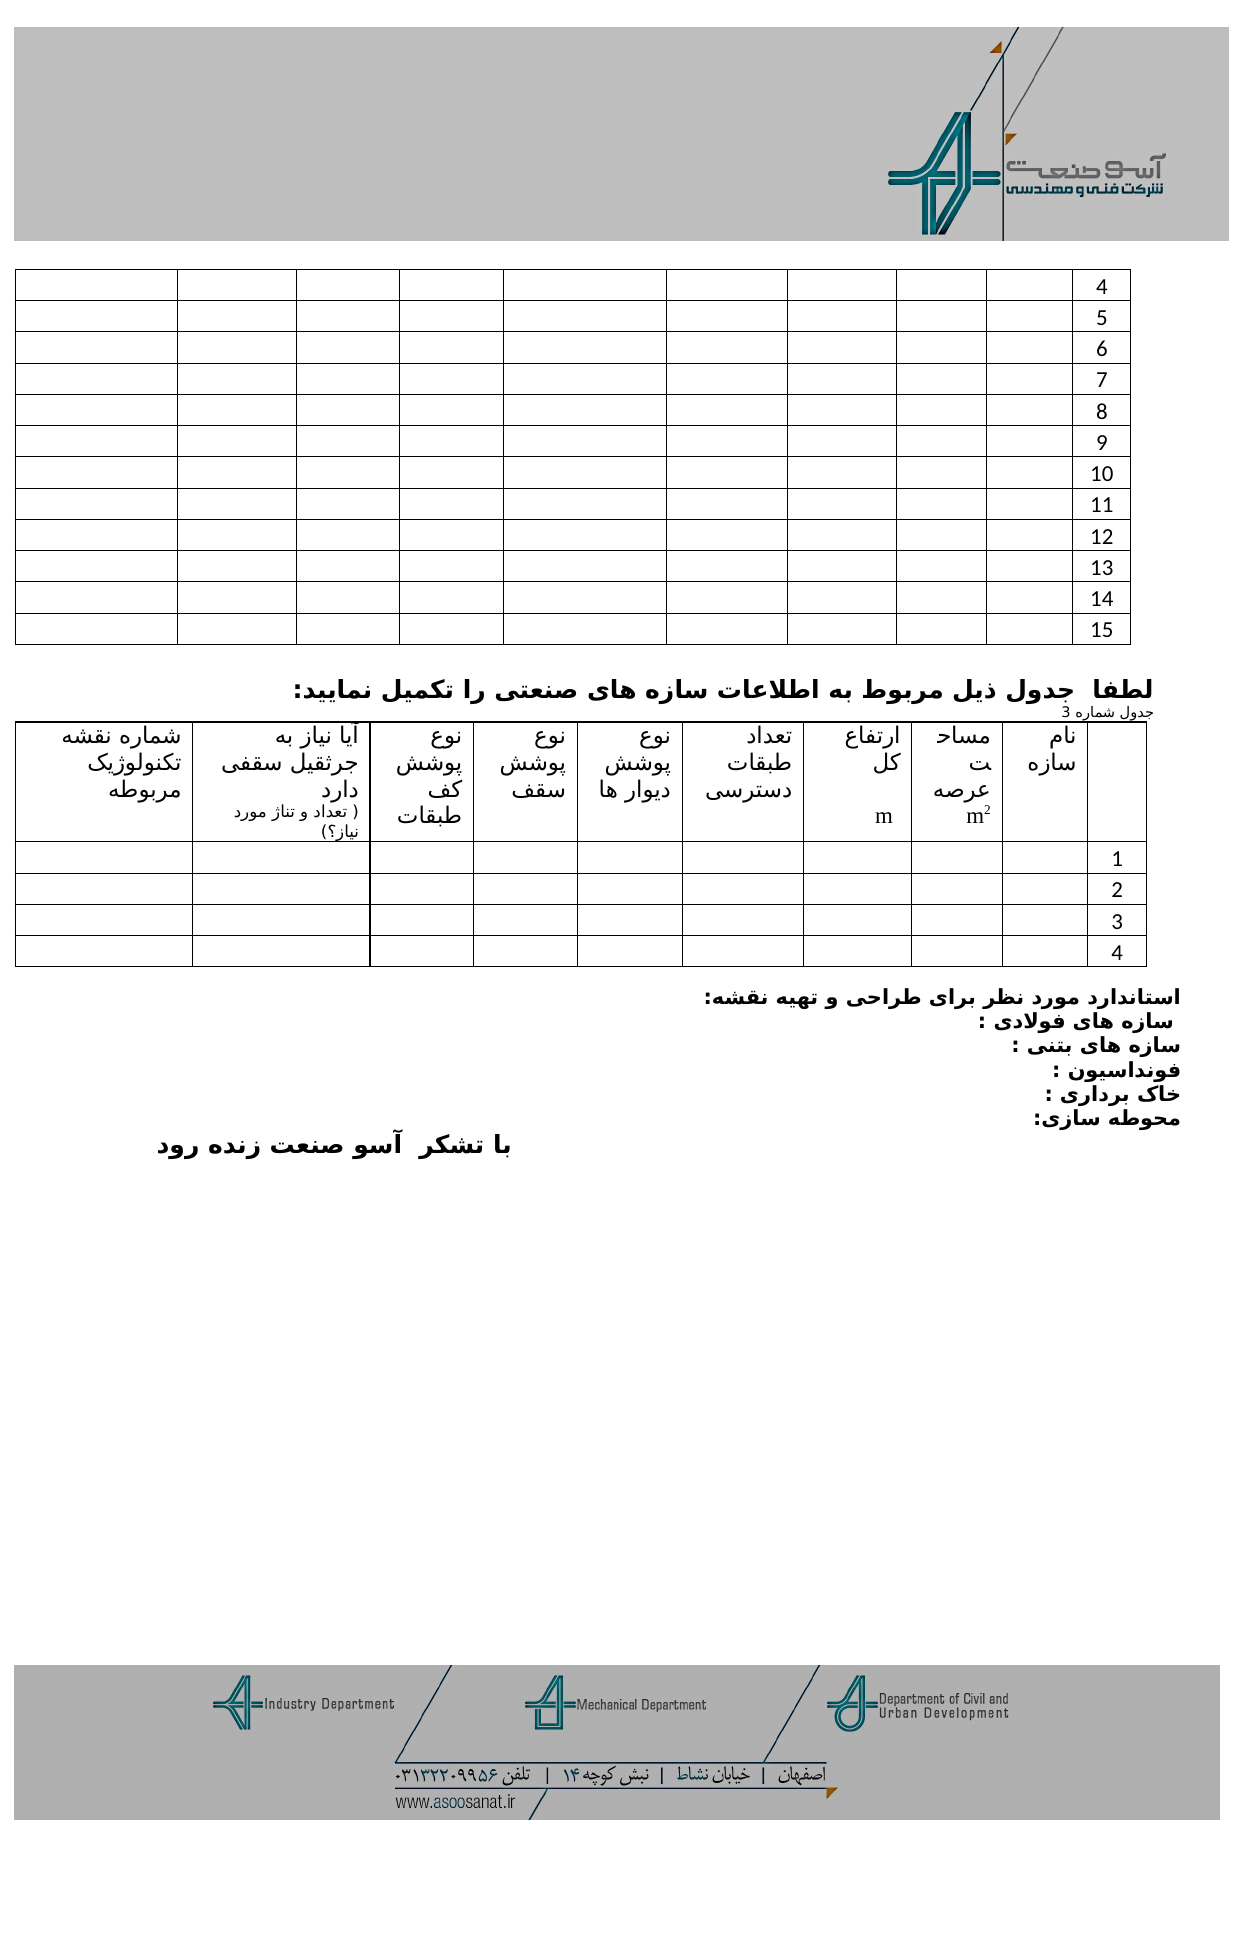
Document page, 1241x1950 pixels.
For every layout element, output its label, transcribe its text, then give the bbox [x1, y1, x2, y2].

table_cell [16, 614, 177, 644]
table_cell 10 [1073, 457, 1130, 487]
table_cell [297, 614, 399, 644]
table_cell [788, 426, 896, 456]
table_cell [912, 874, 1002, 904]
table_cell [16, 842, 192, 872]
table_cell [297, 489, 399, 519]
text سازه های فولادی : [157, 1009, 1181, 1033]
table_cell [297, 551, 399, 581]
table_cell [897, 520, 986, 550]
table_cell [16, 874, 192, 904]
text استاندارد مورد نظر برای طراحی و تهیه نقشه: [157, 985, 1181, 1009]
table_cell [16, 426, 177, 456]
table_cell [578, 874, 682, 904]
table_cell [987, 364, 1072, 394]
table_cell [1003, 874, 1087, 904]
table_cell [16, 457, 177, 487]
table_cell [1003, 842, 1087, 872]
table_cell [804, 874, 911, 904]
text جدول شماره 3 [157, 704, 1154, 721]
table_cell [1003, 936, 1087, 966]
table_cell [897, 614, 986, 644]
table_cell 11 [1073, 489, 1130, 519]
table_header نوع پوشش کف طبقات [371, 723, 473, 841]
table_cell [16, 905, 192, 935]
table_cell [400, 395, 503, 425]
table_header ارتفاع کل m [804, 723, 911, 841]
table_cell [400, 332, 503, 362]
table_cell [400, 614, 503, 644]
table_cell [504, 332, 666, 362]
table_cell 1 [1088, 842, 1146, 872]
table_cell [897, 332, 986, 362]
table_cell 15 [1073, 614, 1130, 644]
table_cell [178, 614, 296, 644]
table_cell [504, 426, 666, 456]
table_cell [16, 489, 177, 519]
table_cell [16, 364, 177, 394]
table_cell [504, 614, 666, 644]
text لطفا جدول ذیل مربوط به اطلاعات سازه های صنعتی را تکمیل نمایید: [266, 675, 1154, 704]
table_cell [16, 520, 177, 550]
table_cell [400, 457, 503, 487]
table_cell [178, 395, 296, 425]
table_cell [400, 489, 503, 519]
table_cell [400, 301, 503, 331]
text فونداسیون : [157, 1058, 1181, 1082]
text با تشکر آسو صنعت زنده رود [157, 1131, 1181, 1160]
table_header نوع پوشش دیوار ها [578, 723, 682, 841]
table_cell [371, 874, 473, 904]
table_cell [683, 905, 803, 935]
table_cell [667, 614, 787, 644]
table_cell [667, 301, 787, 331]
table_cell [178, 582, 296, 612]
table_cell [16, 301, 177, 331]
table_cell [1003, 905, 1087, 935]
table_cell [504, 270, 666, 300]
table_cell [667, 364, 787, 394]
table_cell [667, 457, 787, 487]
table_cell [788, 395, 896, 425]
table_cell [297, 332, 399, 362]
table_cell [178, 426, 296, 456]
table_cell [504, 364, 666, 394]
table_cell [297, 395, 399, 425]
table_header شماره نقشه تکنولوژیک مربوطه [16, 723, 192, 841]
table_cell 13 [1073, 551, 1130, 581]
table_cell 3 [1088, 905, 1146, 935]
table_cell [178, 364, 296, 394]
table_cell [504, 520, 666, 550]
table_cell [804, 842, 911, 872]
table_cell [297, 457, 399, 487]
table_cell [804, 905, 911, 935]
table_header مساحت عرصه m2 [912, 723, 1002, 841]
table_cell 2 [1088, 874, 1146, 904]
table_cell [371, 905, 473, 935]
table_cell [178, 332, 296, 362]
table_cell [897, 301, 986, 331]
table_cell [788, 551, 896, 581]
table_cell [788, 301, 896, 331]
table_cell [788, 489, 896, 519]
table_cell 7 [1073, 364, 1130, 394]
table_cell [474, 936, 577, 966]
table_cell [897, 582, 986, 612]
table_cell [504, 457, 666, 487]
table_cell 12 [1073, 520, 1130, 550]
table_cell [897, 395, 986, 425]
table_cell [987, 520, 1072, 550]
table_cell [16, 270, 177, 300]
table_cell [16, 551, 177, 581]
table_cell [667, 395, 787, 425]
table_cell [804, 936, 911, 966]
table_cell [788, 520, 896, 550]
table_cell [400, 426, 503, 456]
table_cell [504, 551, 666, 581]
table_cell [667, 582, 787, 612]
table_cell [578, 842, 682, 872]
table_cell [297, 364, 399, 394]
picture [14, 1665, 1220, 1820]
table_cell [667, 270, 787, 300]
table_cell [912, 905, 1002, 935]
table_cell 5 [1073, 301, 1130, 331]
table_cell [504, 301, 666, 331]
table_cell [178, 489, 296, 519]
table_header نام سازه [1003, 723, 1087, 841]
table_header تعداد طبقات دسترسی [683, 723, 803, 841]
table_cell [578, 905, 682, 935]
table_cell 14 [1073, 582, 1130, 612]
table_cell [16, 582, 177, 612]
table_cell [400, 270, 503, 300]
table_cell [987, 489, 1072, 519]
table_cell [297, 520, 399, 550]
table_cell [987, 332, 1072, 362]
table_cell [400, 520, 503, 550]
table_cell [667, 551, 787, 581]
table_header نوع پوشش سقف [474, 723, 577, 841]
table_cell [788, 364, 896, 394]
table_cell [667, 426, 787, 456]
table_cell [474, 874, 577, 904]
table_cell [897, 457, 986, 487]
table_cell [297, 270, 399, 300]
table_cell [400, 551, 503, 581]
table_cell [897, 551, 986, 581]
table_cell [788, 582, 896, 612]
table_cell [788, 614, 896, 644]
table_cell [683, 936, 803, 966]
table_cell [178, 457, 296, 487]
table_cell [667, 332, 787, 362]
table_cell 4 [1073, 270, 1130, 300]
table_cell [788, 332, 896, 362]
table_cell [178, 270, 296, 300]
table_cell [578, 936, 682, 966]
table_cell [987, 270, 1072, 300]
table_cell [897, 426, 986, 456]
table_cell 8 [1073, 395, 1130, 425]
table_cell [16, 395, 177, 425]
table_cell [788, 270, 896, 300]
text سازه های بتنی : [157, 1033, 1181, 1058]
table_cell [667, 520, 787, 550]
table_cell [683, 874, 803, 904]
table_cell [504, 582, 666, 612]
table_cell [297, 426, 399, 456]
table_cell [297, 301, 399, 331]
table_cell [683, 842, 803, 872]
table_cell [193, 936, 369, 966]
table_cell [504, 489, 666, 519]
table_cell 4 [1088, 936, 1146, 966]
table_cell [987, 395, 1072, 425]
table_cell [897, 364, 986, 394]
table_cell [897, 489, 986, 519]
table_cell [987, 426, 1072, 456]
text خاک برداری : [157, 1082, 1181, 1106]
table_cell [987, 457, 1072, 487]
table_cell [987, 301, 1072, 331]
table_cell [178, 301, 296, 331]
text محوطه سازی: [157, 1106, 1181, 1131]
table_cell [193, 842, 369, 872]
table_cell [400, 364, 503, 394]
picture [14, 27, 1229, 241]
table_cell [912, 842, 1002, 872]
table_cell [788, 457, 896, 487]
table_cell [504, 395, 666, 425]
table_cell 9 [1073, 426, 1130, 456]
table_cell [16, 936, 192, 966]
table_cell [987, 614, 1072, 644]
table_cell [474, 905, 577, 935]
table_header آیا نیاز به جرثقیل سقفی دارد ( تعداد و تناژ مورد نیاز؟) [193, 723, 369, 841]
table_cell [297, 582, 399, 612]
table_cell [667, 489, 787, 519]
table_cell [912, 936, 1002, 966]
table_cell [897, 270, 986, 300]
table_cell [987, 582, 1072, 612]
table_cell [371, 842, 473, 872]
table_cell [193, 905, 369, 935]
table_cell 6 [1073, 332, 1130, 362]
table_cell [178, 551, 296, 581]
table_cell [193, 874, 369, 904]
table_cell [400, 582, 503, 612]
table_cell [987, 551, 1072, 581]
table_cell [16, 332, 177, 362]
table_cell [371, 936, 473, 966]
table_cell [474, 842, 577, 872]
table_header [1088, 723, 1146, 841]
table_cell [178, 520, 296, 550]
